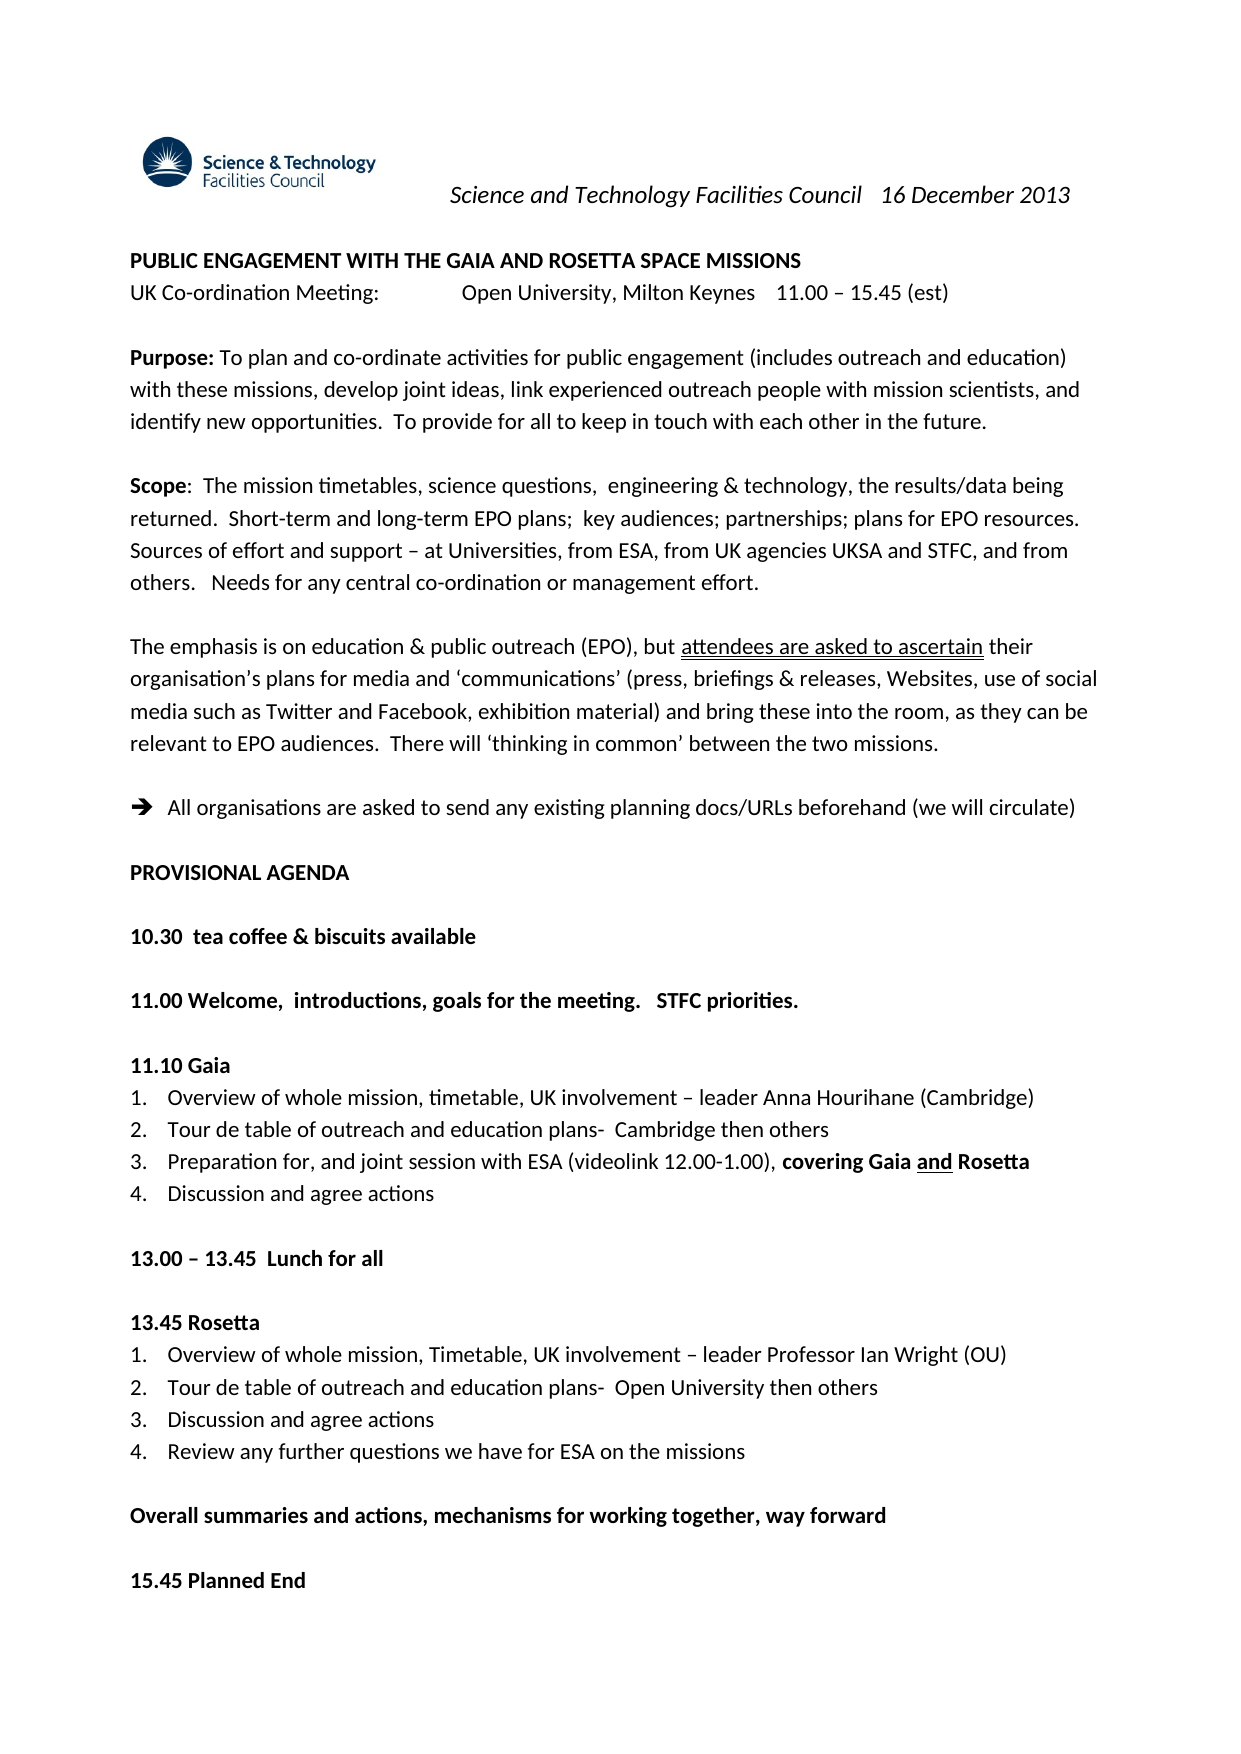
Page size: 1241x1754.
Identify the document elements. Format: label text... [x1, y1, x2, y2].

list Review any further questions we have for ESA on the missions [130, 1437, 1110, 1465]
picture [129, 124, 388, 204]
list Overview of whole mission, timetable, UK involvement – leader Anna Hourihane (Cambridge) [130, 1083, 1110, 1111]
text 13.45 Rosetta [130, 1308, 1110, 1336]
text 10.30 tea coffee & biscuits available [130, 922, 1110, 950]
text 13.00 – 13.45 Lunch for all [130, 1244, 1110, 1272]
text Overall summaries and actions, mechanisms for working together, way forward [130, 1501, 1110, 1529]
text Science and Technology Facilities Council 16 December 2013 [130, 124, 1110, 209]
text Purpose: To plan and co-ordinate activities for public engagement (includes outreach and education) with these missions, develop joint ideas, link experienced outreach people with mission scientists, and identify new opportunities. To provide for all to keep in touch with each other in the future. [130, 343, 1110, 435]
text 11.10 Gaia [130, 1051, 1110, 1079]
list Tour de table of outreach and education plans- Open University then others [130, 1373, 1110, 1401]
list Preparation for, and joint session with ESA (videolink 12.00-1.00), covering Gaia and Rosetta [130, 1147, 1110, 1175]
text 11.00 Welcome, introductions, goals for the meeting. STFC priorities. [130, 986, 1110, 1014]
list Tour de table of outreach and education plans- Cambridge then others [130, 1115, 1110, 1143]
text PUBLIC ENGAGEMENT WITH THE GAIA AND ROSETTA SPACE MISSIONS [130, 246, 1110, 274]
text Scope: The mission timetables, science questions, engineering & technology, the results/data being returned. Short-term and long-term EPO plans; key audiences; partnerships; plans for EPO resources. Sources of effort and support – at Universities, from ESA, from UK agencies UKSA and STFC, and from others. Needs for any central co-ordination or management effort. [130, 471, 1110, 596]
text 15.45 Planned End [130, 1566, 1110, 1594]
text UK Co-ordination Meeting: Open University, Milton Keynes 11.00 – 15.45 (est) [130, 278, 1110, 306]
list All organisations are asked to send any existing planning docs/URLs beforehand (we will circulate) [130, 793, 1110, 821]
list Discussion and agree actions [130, 1405, 1110, 1433]
text The emphasis is on education & public outreach (EPO), but attendees are asked to ascertain their organisation’s plans for media and ‘communications’ (press, briefings & releases, Websites, use of social media such as Twitter and Facebook, exhibition material) and bring these into the room, as they can be relevant to EPO audiences. There will ‘thinking in common’ between the two missions. [130, 632, 1110, 757]
list Overview of whole mission, Timetable, UK involvement – leader Professor Ian Wright (OU) [130, 1341, 1110, 1368]
text PROVISIONAL AGENDA [130, 858, 1110, 886]
list Discussion and agree actions [130, 1179, 1110, 1208]
